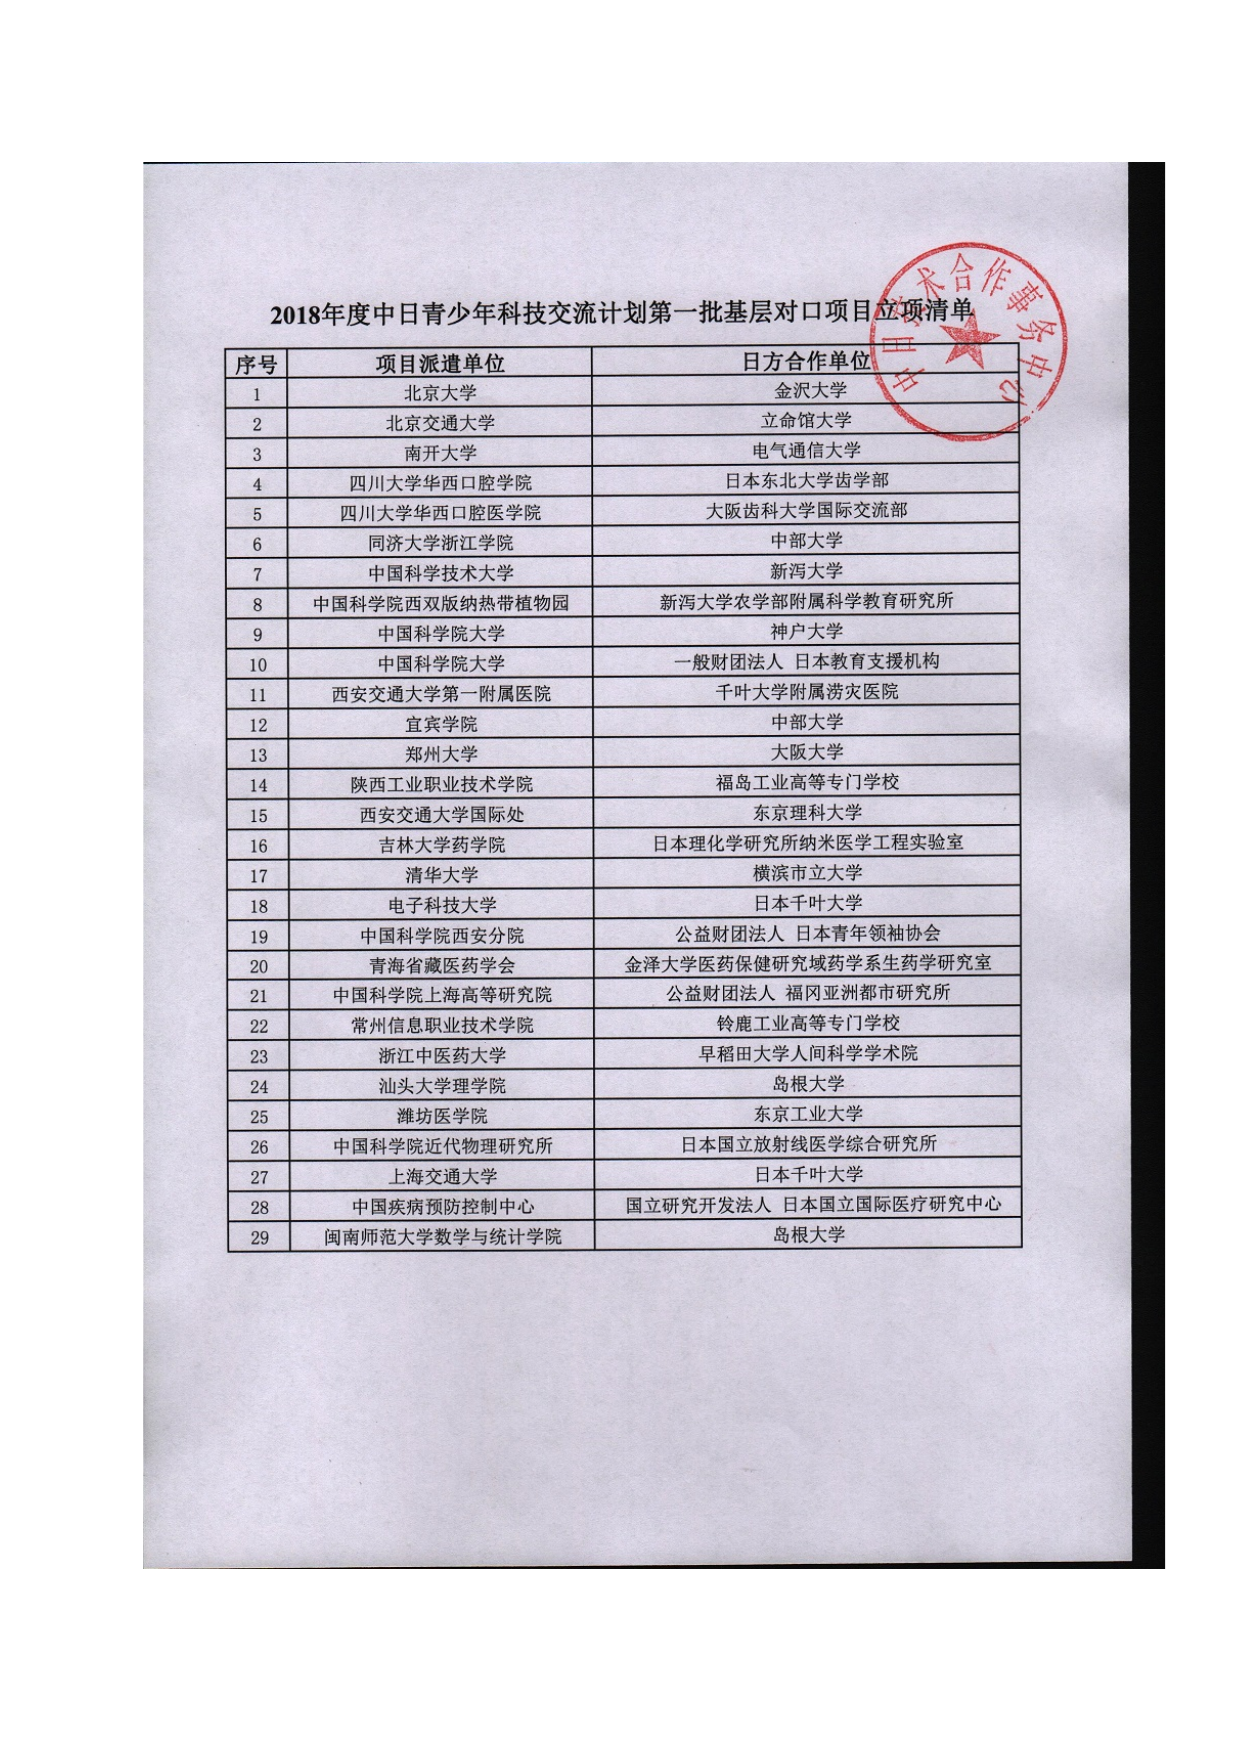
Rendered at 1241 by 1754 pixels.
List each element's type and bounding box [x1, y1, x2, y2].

picture [143, 162, 1166, 1569]
